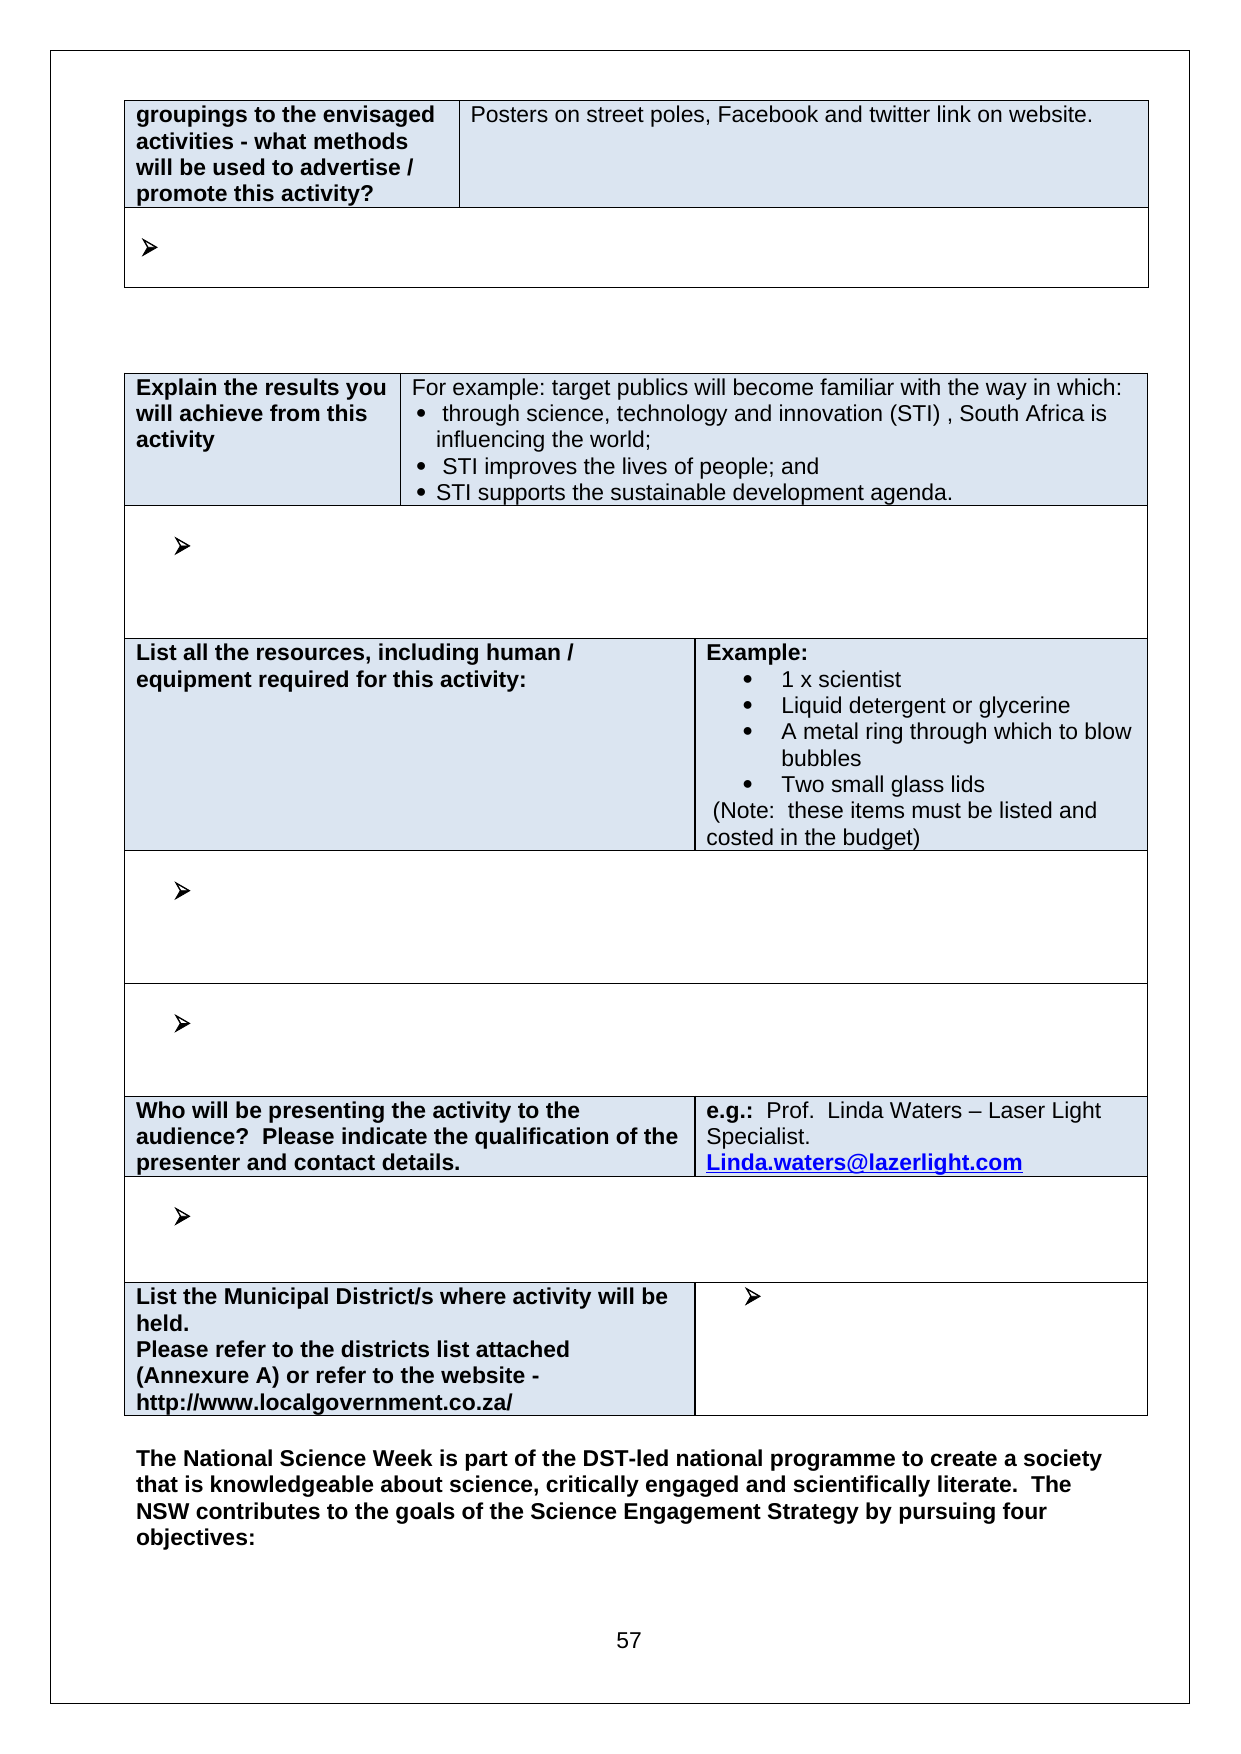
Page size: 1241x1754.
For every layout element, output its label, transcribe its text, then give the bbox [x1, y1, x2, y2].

table_header For example: target publics will become familiar with the way in which: through science, technology and innovation (STI) , South Africa is influencing the world; STI improves the lives of people; and STI supports the sustainable development agenda. [401, 374, 1147, 505]
table_cell List all the resources, including human / equipment required for this activity: [125, 639, 694, 850]
text The National Science Week is part of the DST-led national programme to create a society that is knowledgeable about science, critically engaged and scientifically literate. The NSW contributes to the goals of the Science Engagement Strategy by pursuing four objectives: [136, 1445, 1122, 1551]
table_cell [460, 101, 1148, 207]
table_cell [125, 208, 1148, 287]
table_header Explain the results you will achieve from this activity [125, 374, 400, 505]
table_cell Example: 1 x scientist Liquid detergent or glycerine A metal ring through which to blow bubbles Two small glass lids (Note: these items must be listed and costed in the budget) [696, 639, 1147, 850]
table_cell [125, 851, 1147, 983]
table_cell List the Municipal District/s where activity will be held. Please refer to the districts list attached (Annexure A) or refer to the website - http://www.localgovernment.co.za/ [125, 1283, 694, 1415]
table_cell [125, 101, 459, 207]
table_cell [125, 1177, 1147, 1282]
table_cell [696, 1283, 1147, 1415]
table_cell [125, 984, 1147, 1096]
table_cell [125, 506, 1147, 638]
table_cell e.g.: Prof. Linda Waters – Laser Light Specialist. Linda.waters@lazerlight.com [696, 1097, 1147, 1176]
table_cell Who will be presenting the activity to the audience? Please indicate the qualification of the presenter and contact details. [125, 1097, 694, 1176]
